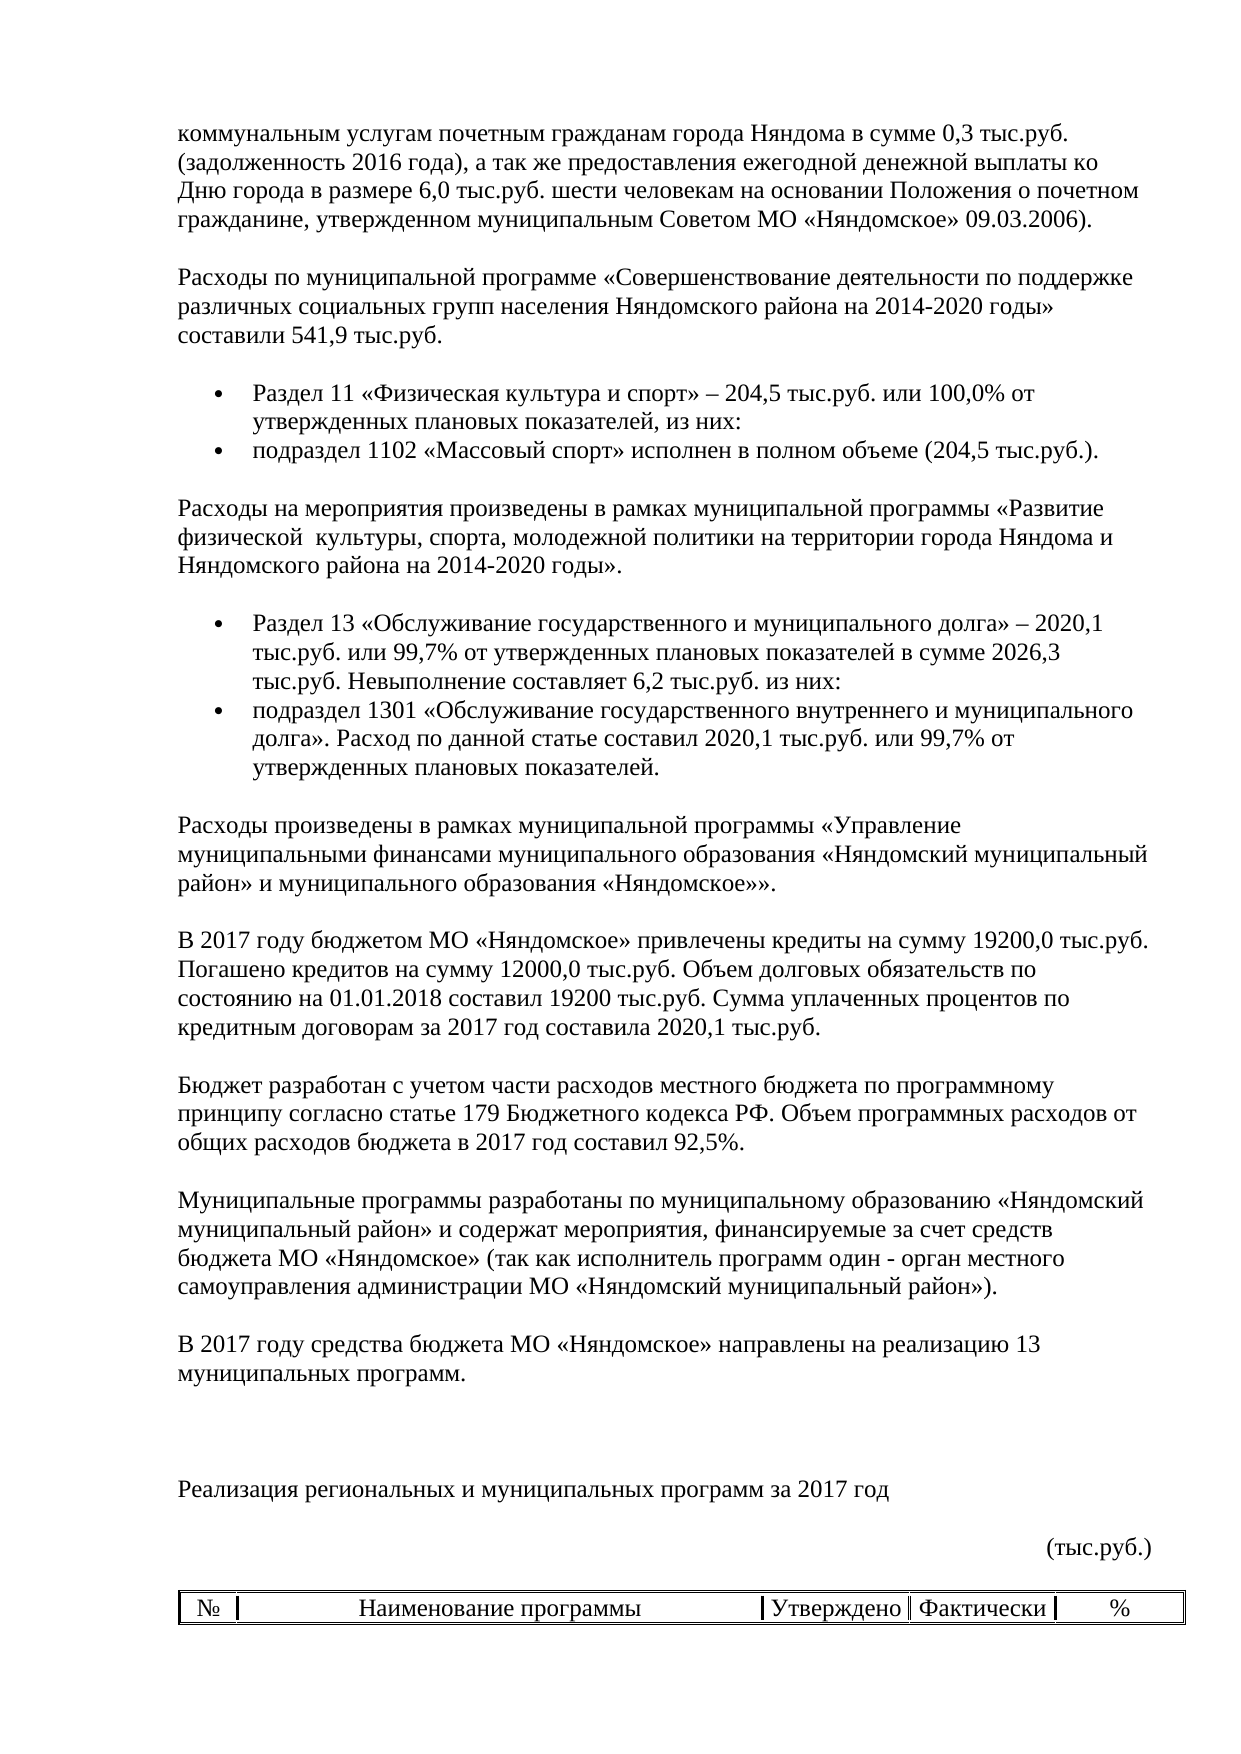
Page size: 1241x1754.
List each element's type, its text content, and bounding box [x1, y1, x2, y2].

list подраздел 1102 «Массовый спорт» исполнен в полном объеме (204,5 тыс.руб.). [215, 435, 1152, 464]
text (тыс.руб.) [177, 1532, 1152, 1561]
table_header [237, 1593, 762, 1622]
list Раздел 13 «Обслуживание государственного и муниципального долга» – 2020,1 тыс.руб. или 99,7% от утвержденных плановых показателей в сумме 2026,3 тыс.руб. Невыполнение составляет 6,2 тыс.руб. из них: [215, 608, 1152, 695]
text Расходы произведены в рамках муниципальной программы «Управление муниципальными финансами муниципального образования «Няндомский муниципальный район» и муниципального образования «Няндомское»». [177, 810, 1152, 896]
list подраздел 1301 «Обслуживание государственного внутреннего и муниципального долга». Расход по данной статье составил 2020,1 тыс.руб. или 99,7% от утвержденных плановых показателей. [215, 695, 1152, 781]
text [177, 118, 1152, 233]
text В 2017 году бюджетом МО «Няндомское» привлечены кредиты на сумму 19200,0 тыс.руб. Погашено кредитов на сумму 12000,0 тыс.руб. Объем долговых обязательств по состоянию на 01.01.2018 составил 19200 тыс.руб. Сумма уплаченных процентов по кредитным договорам за 2017 год составила 2020,1 тыс.руб. [177, 926, 1152, 1041]
text Реализация региональных и муниципальных программ за 2017 год [177, 1474, 1152, 1503]
text Расходы по муниципальной программе «Совершенствование деятельности по поддержке различных социальных групп населения Няндомского района на 2014-2020 годы» составили 541,9 тыс.руб. [177, 262, 1152, 348]
table_header № п/п [180, 1591, 237, 1622]
text Бюджет разработан с учетом части расходов местного бюджета по программному принципу согласно статье 179 Бюджетного кодекса РФ. Объем программных расходов от общих расходов бюджета в 2017 год составил 92,5%. [177, 1070, 1152, 1156]
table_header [762, 1593, 909, 1622]
table_header % исполнения [1055, 1593, 1183, 1622]
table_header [910, 1593, 1055, 1622]
list Раздел 11 «Физическая культура и спорт» – 204,5 тыс.руб. или 100,0% от утвержденных плановых показателей, из них: [215, 378, 1152, 435]
text Расходы на мероприятия произведены в рамках муниципальной программы «Развитие физической культуры, спорта, молодежной политики на территории города Няндома и Няндомского района на 2014-2020 годы». [177, 493, 1152, 579]
text В 2017 году средства бюджета МО «Няндомское» направлены на реализацию 13 муниципальных программ. [177, 1329, 1152, 1387]
text Муниципальные программы разработаны по муниципальному образованию «Няндомский муниципальный район» и содержат мероприятия, финансируемые за счет средств бюджета МО «Няндомское» (так как исполнитель программ один - орган местного самоуправления администрации МО «Няндомский муниципальный район»). [177, 1185, 1152, 1300]
